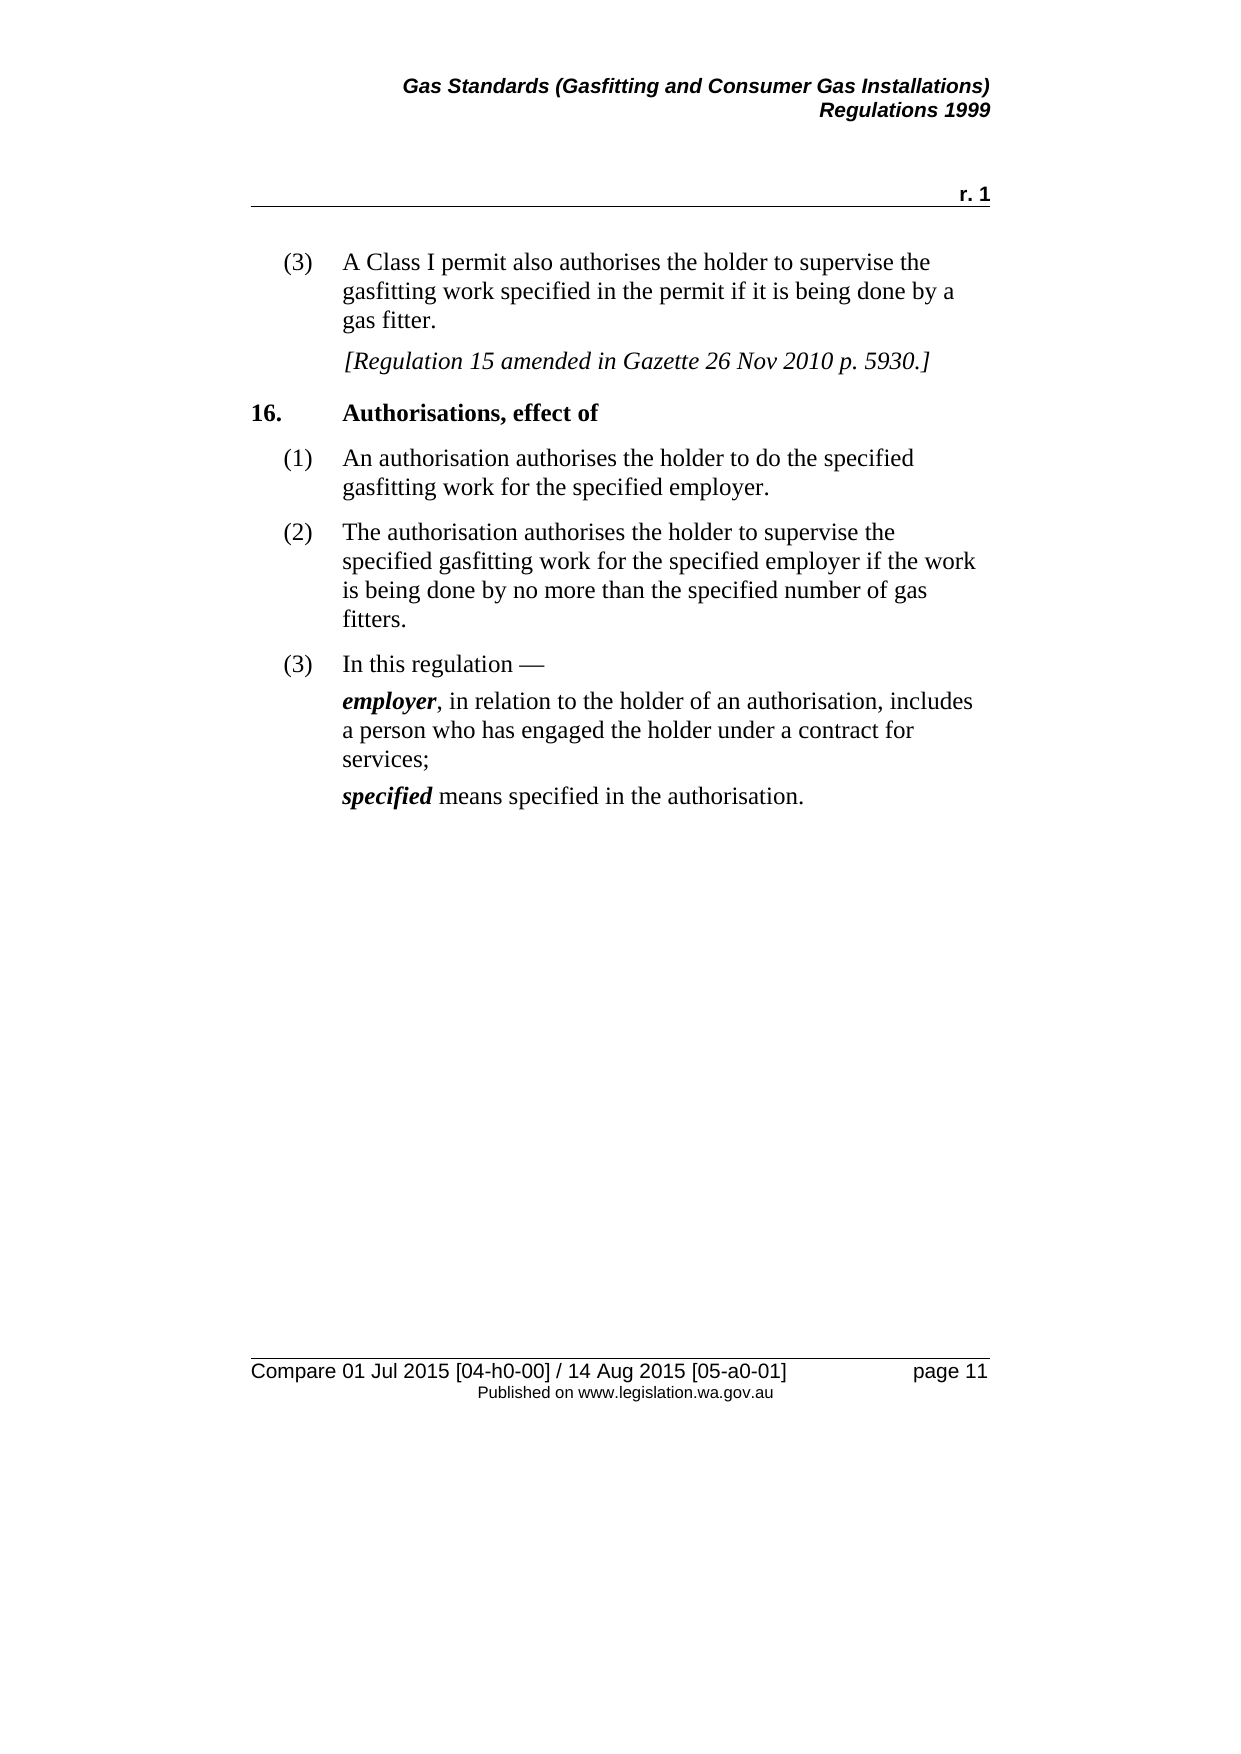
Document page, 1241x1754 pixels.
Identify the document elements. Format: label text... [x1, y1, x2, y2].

text [Regulation 15 amended in Gazette 26 Nov 2010 p. 5930.] [251, 346, 990, 375]
text employer, in relation to the holder of an authorisation, includes a person who has engaged the holder under a contract for services; [251, 686, 990, 772]
subtitle 16. Authorisations, effect of [251, 398, 990, 427]
text (2) The authorisation authorises the holder to supervise the specified gasfitting work for the specified employer if the work is being done by no more than the specified number of gas fitters. [251, 517, 990, 632]
text (1) An authorisation authorises the holder to do the specified gasfitting work for the specified employer. [251, 443, 990, 501]
text specified means specified in the authorisation. [251, 781, 990, 809]
text (3) In this regulation — [251, 649, 990, 678]
text (3) A Class I permit also authorises the holder to supervise the gasfitting work specified in the permit if it is being done by a gas fitter. [251, 247, 990, 334]
